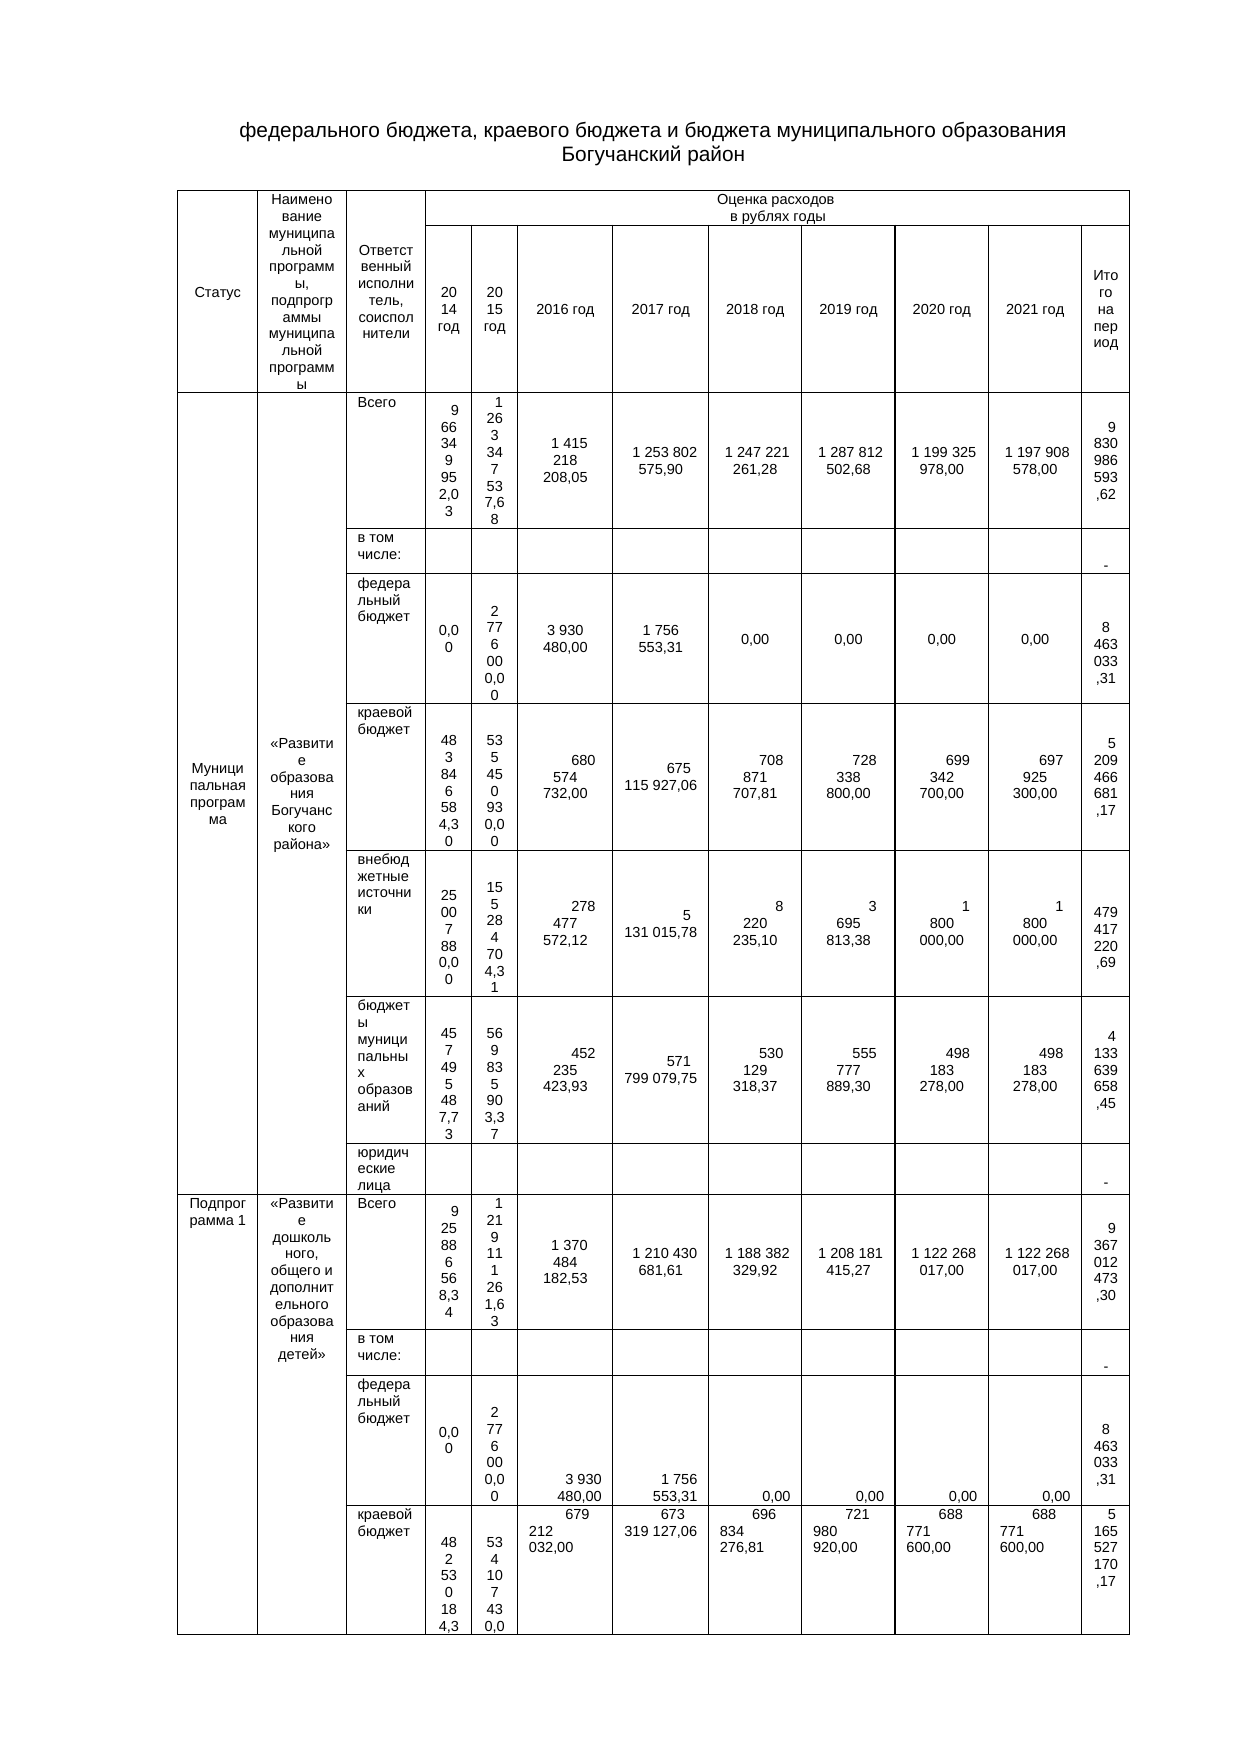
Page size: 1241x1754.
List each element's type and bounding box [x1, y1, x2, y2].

table_header [166, 118, 1140, 1635]
